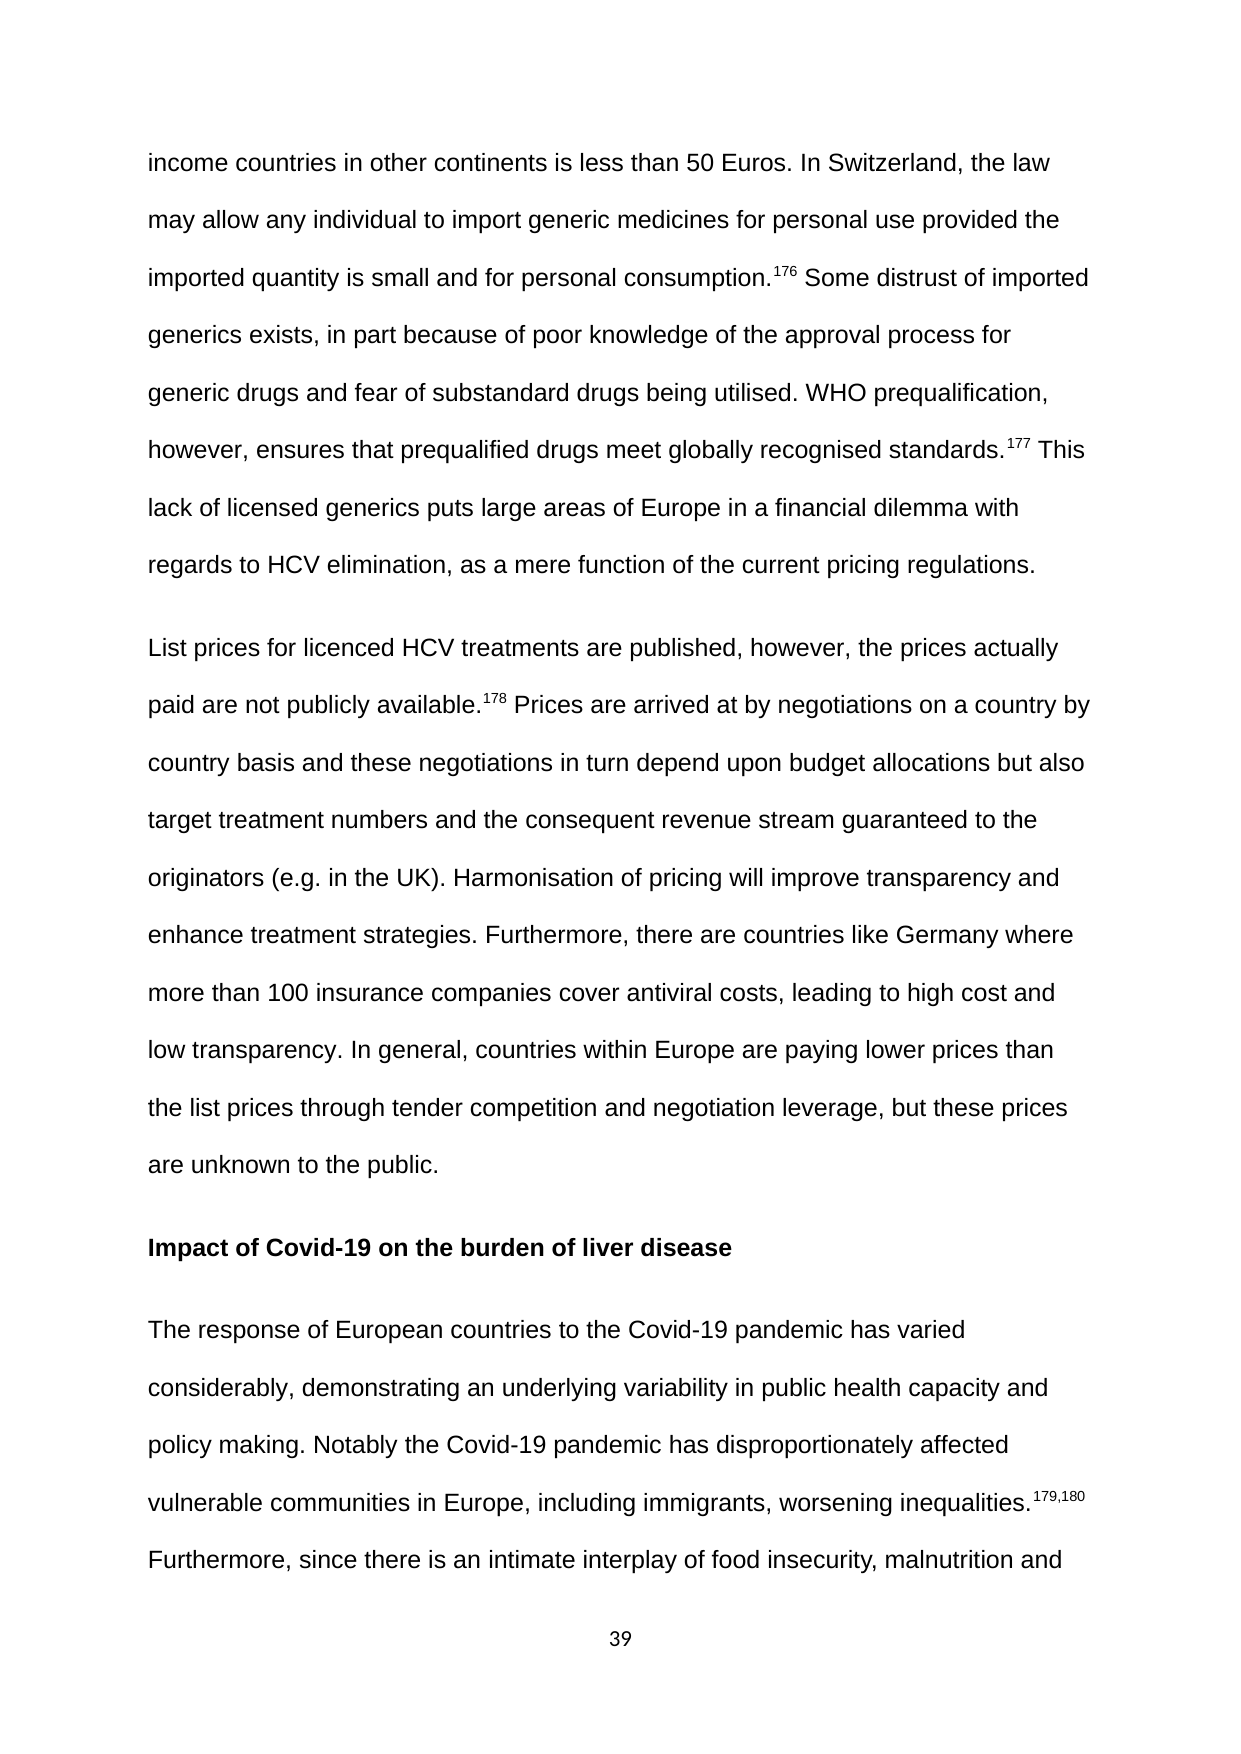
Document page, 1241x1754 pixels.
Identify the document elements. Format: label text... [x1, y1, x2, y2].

text List prices for licenced HCV treatments are published, however, the prices actually paid are not publicly available.178 Prices are arrived at by negotiations on a country by country basis and these negotiations in turn depend upon budget allocations but also target treatment numbers and the consequent revenue stream guaranteed to the originators (e.g. in the UK). Harmonisation of pricing will improve transparency and enhance treatment strategies. Furthermore, there are countries like Germany where more than 100 insurance companies cover antiviral costs, leading to high cost and low transparency. In general, countries within Europe are paying lower prices than the list prices through tender competition and negotiation leverage, but these prices are unknown to the public. [148, 633, 1093, 1179]
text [148, 1315, 1093, 1574]
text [148, 148, 1093, 579]
text Impact of Covid-19 on the burden of liver disease [148, 1233, 1093, 1261]
